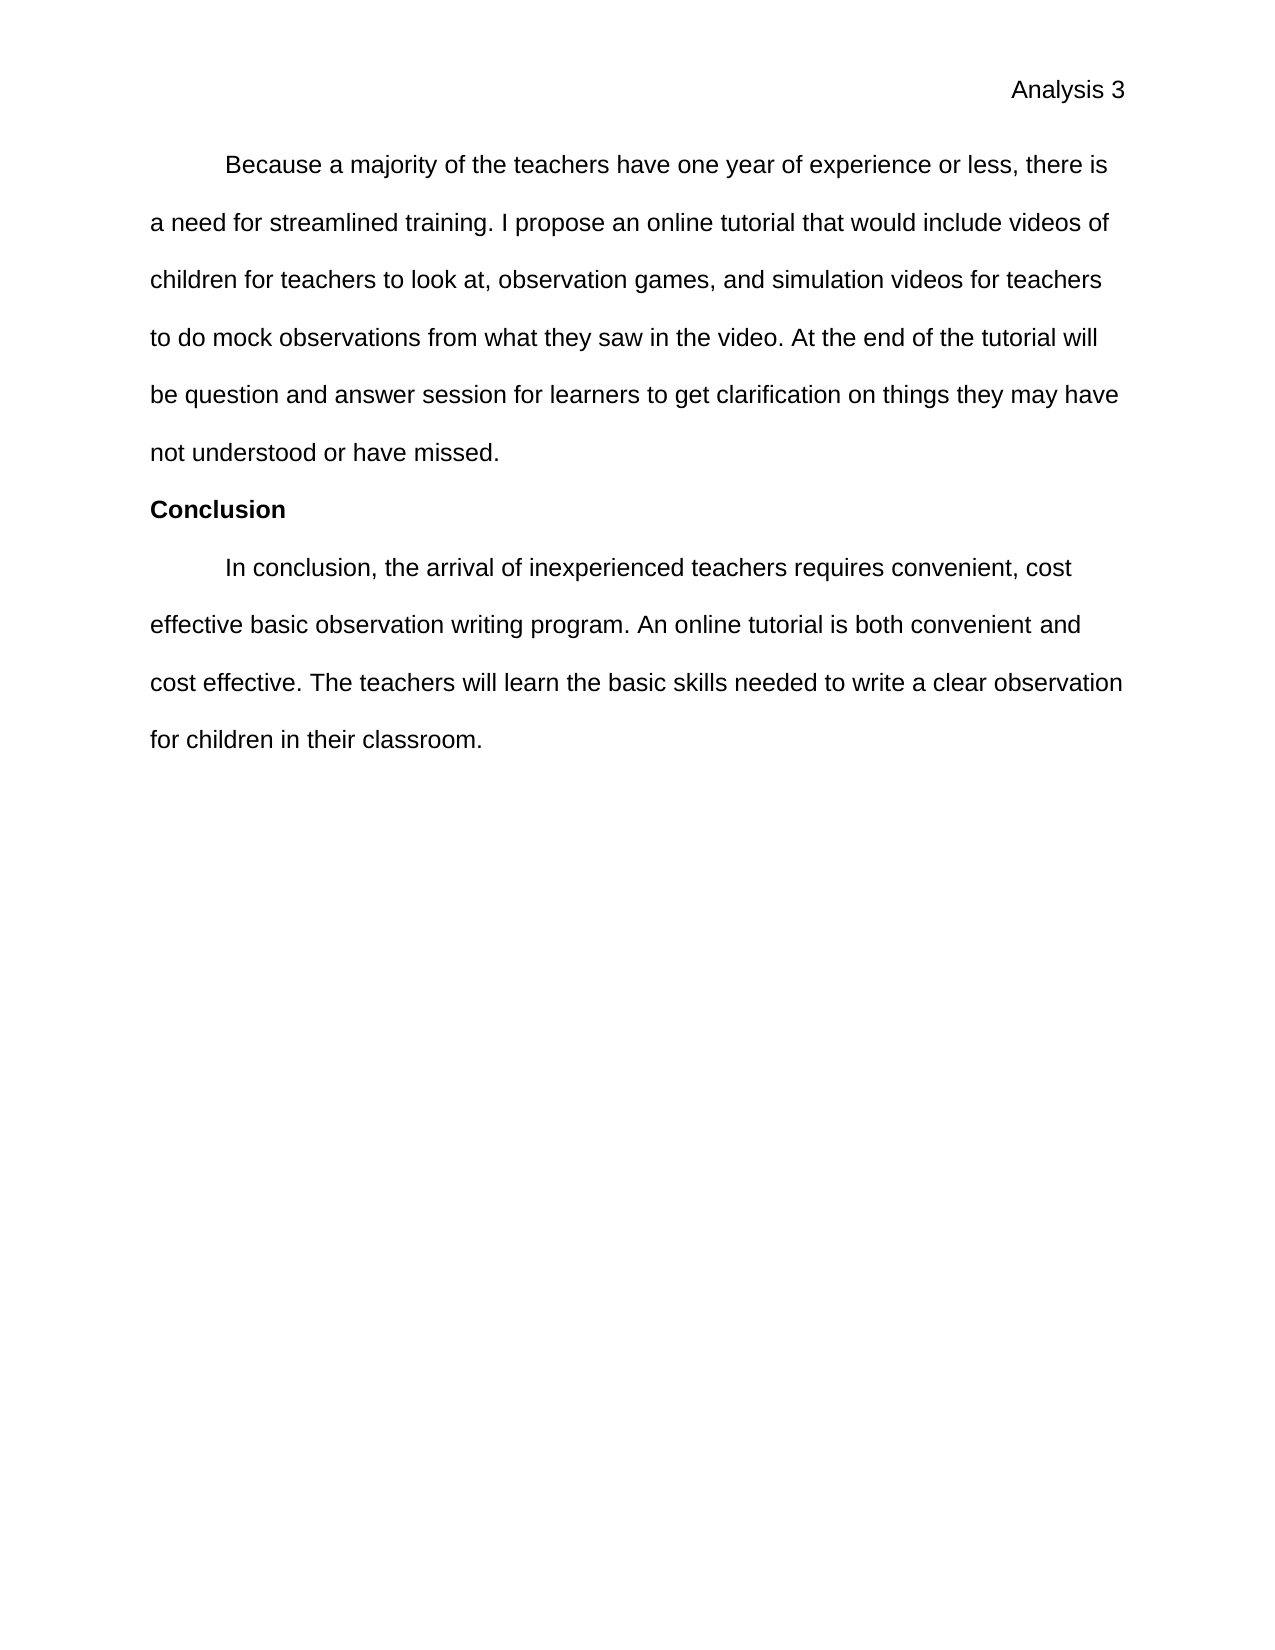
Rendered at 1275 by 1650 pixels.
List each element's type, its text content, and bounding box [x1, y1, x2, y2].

text Conclusion [150, 495, 1125, 524]
text Because a majority of the teachers have one year of experience or less, there is a need for streamlined training. I propose an online tutorial that would include videos of children for teachers to look at, observation games, and simulation videos for teachers to do mock observations from what they saw in the video. At the end of the tutorial will be question and answer session for learners to get clarification on things they may have not understood or have missed. [150, 150, 1125, 466]
text In conclusion, the arrival of inexperienced teachers requires convenient, cost effective basic observation writing program. An online tutorial is both convenient and cost effective. The teachers will learn the basic skills needed to write a clear observation for children in their classroom. [150, 552, 1125, 754]
